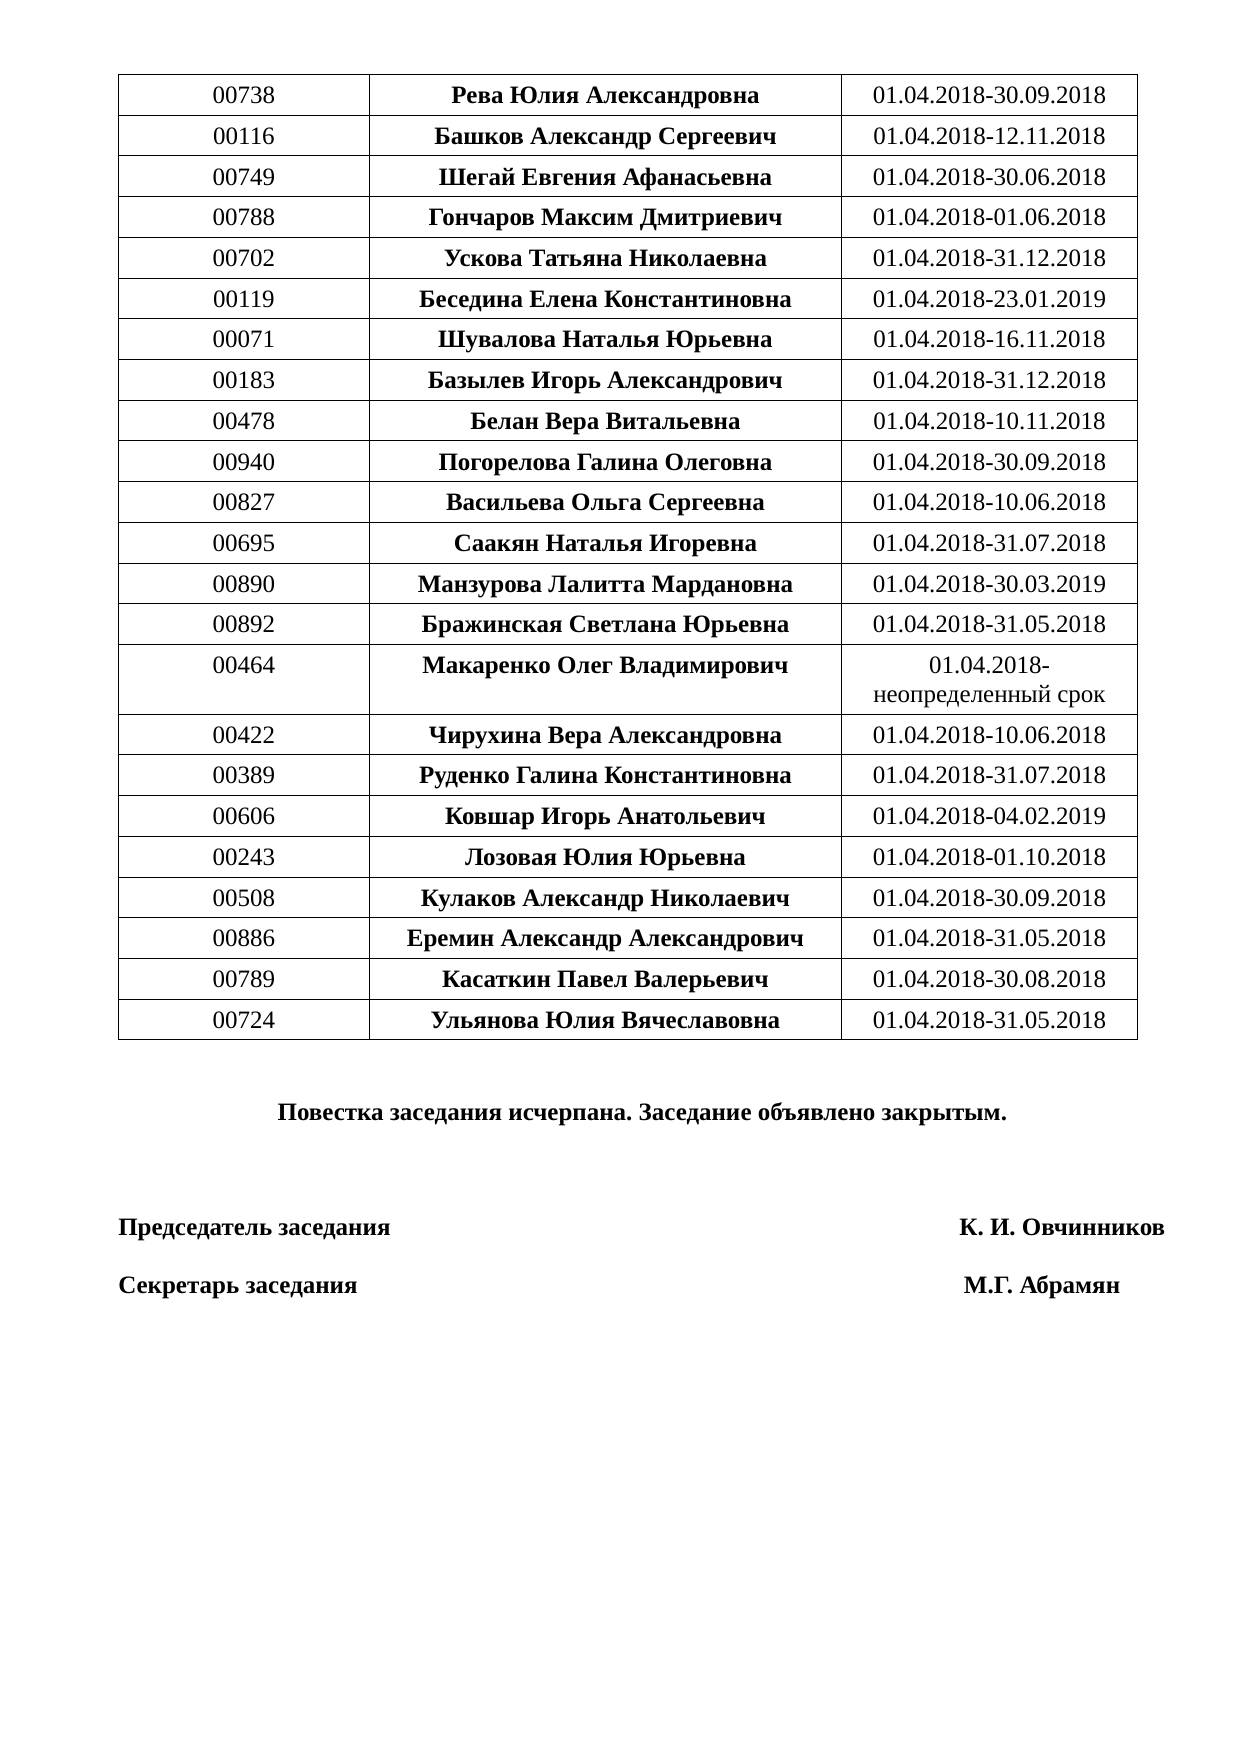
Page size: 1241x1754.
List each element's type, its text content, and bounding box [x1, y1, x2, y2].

table_cell Бражинская Светлана Юрьевна [370, 604, 841, 644]
text Повестка заседания исчерпана. Заседание объявлено закрытым. [118, 1097, 1167, 1126]
table_cell 00464 [119, 645, 369, 713]
table_cell 01.04.2018-31.05.2018 [842, 604, 1137, 644]
table_cell 00243 [119, 837, 369, 876]
table_cell 00508 [119, 878, 369, 917]
table_cell Базылев Игорь Александрович [370, 360, 841, 400]
table_cell Руденко Галина Константиновна [370, 755, 841, 795]
table_cell Гончаров Максим Дмитриевич [370, 197, 841, 237]
table_cell 01.04.2018-01.06.2018 [842, 197, 1137, 237]
table_cell 00119 [119, 279, 369, 318]
table_cell 00702 [119, 238, 369, 277]
table_cell 01.04.2018-10.11.2018 [842, 401, 1137, 440]
table_cell 00478 [119, 401, 369, 440]
table_cell 00183 [119, 360, 369, 400]
table_cell 00071 [119, 319, 369, 359]
table_cell 00827 [119, 482, 369, 522]
table_cell 01.04.2018-31.05.2018 [842, 1000, 1137, 1039]
table_cell 01.04.2018-01.10.2018 [842, 837, 1137, 876]
table_cell 01.04.2018-31.05.2018 [842, 918, 1137, 958]
table_cell Ковшар Игорь Анатольевич [370, 796, 841, 836]
table_cell 00606 [119, 796, 369, 836]
table_cell Башков Александр Сергеевич [370, 116, 841, 155]
table_cell 00886 [119, 918, 369, 958]
table_cell 01.04.2018-23.01.2019 [842, 279, 1137, 318]
table_cell Ульянова Юлия Вячеславовна [370, 1000, 841, 1039]
text Председатель заседания К. И. Овчинников [118, 1212, 1167, 1241]
table_cell 00749 [119, 156, 369, 196]
table_cell 01.04.2018-30.09.2018 [842, 75, 1137, 114]
table_cell 00892 [119, 604, 369, 644]
table_cell 01.04.2018-30.09.2018 [842, 441, 1137, 481]
table_cell 01.04.2018-31.12.2018 [842, 238, 1137, 277]
table_cell Макаренко Олег Владимирович [370, 645, 841, 713]
table_cell Ускова Татьяна Николаевна [370, 238, 841, 277]
table_cell Белан Вера Витальевна [370, 401, 841, 440]
table_cell 00724 [119, 1000, 369, 1039]
table_cell 00422 [119, 715, 369, 754]
table_cell Касаткин Павел Валерьевич [370, 959, 841, 999]
table_cell 01.04.2018-10.06.2018 [842, 715, 1137, 754]
table_cell 01.04.2018-16.11.2018 [842, 319, 1137, 359]
table_cell 01.04.2018-30.09.2018 [842, 878, 1137, 917]
table_cell 01.04.2018-12.11.2018 [842, 116, 1137, 155]
table_cell 01.04.2018- неопределенный срок [842, 645, 1137, 713]
table_cell 01.04.2018-31.07.2018 [842, 755, 1137, 795]
table_cell Шегай Евгения Афанасьевна [370, 156, 841, 196]
table_cell Рева Юлия Александровна [370, 75, 841, 114]
table_cell 01.04.2018-10.06.2018 [842, 482, 1137, 522]
table_cell 01.04.2018-31.07.2018 [842, 523, 1137, 563]
table_cell 00738 [119, 75, 369, 114]
table_cell 01.04.2018-04.02.2019 [842, 796, 1137, 836]
table_cell Погорелова Галина Олеговна [370, 441, 841, 481]
table_cell 01.04.2018-30.06.2018 [842, 156, 1137, 196]
table_cell 00788 [119, 197, 369, 237]
table_cell Чирухина Вера Александровна [370, 715, 841, 754]
table_cell Беседина Елена Константиновна [370, 279, 841, 318]
table_cell 01.04.2018-30.08.2018 [842, 959, 1137, 999]
table_cell 01.04.2018-31.12.2018 [842, 360, 1137, 400]
table_cell 00940 [119, 441, 369, 481]
table_cell 00789 [119, 959, 369, 999]
table_cell 00695 [119, 523, 369, 563]
table_cell Еремин Александр Александрович [370, 918, 841, 958]
table_cell 00890 [119, 564, 369, 603]
table_cell 00389 [119, 755, 369, 795]
table_cell Манзурова Лалитта Мардановна [370, 564, 841, 603]
table_cell Лозовая Юлия Юрьевна [370, 837, 841, 876]
text Секретарь заседания М.Г. Абрамян [118, 1270, 1167, 1299]
table_cell 00116 [119, 116, 369, 155]
table_cell Саакян Наталья Игоревна [370, 523, 841, 563]
table_cell Васильева Ольга Сергеевна [370, 482, 841, 522]
table_cell 01.04.2018-30.03.2019 [842, 564, 1137, 603]
table_cell Шувалова Наталья Юрьевна [370, 319, 841, 359]
table_cell Кулаков Александр Николаевич [370, 878, 841, 917]
